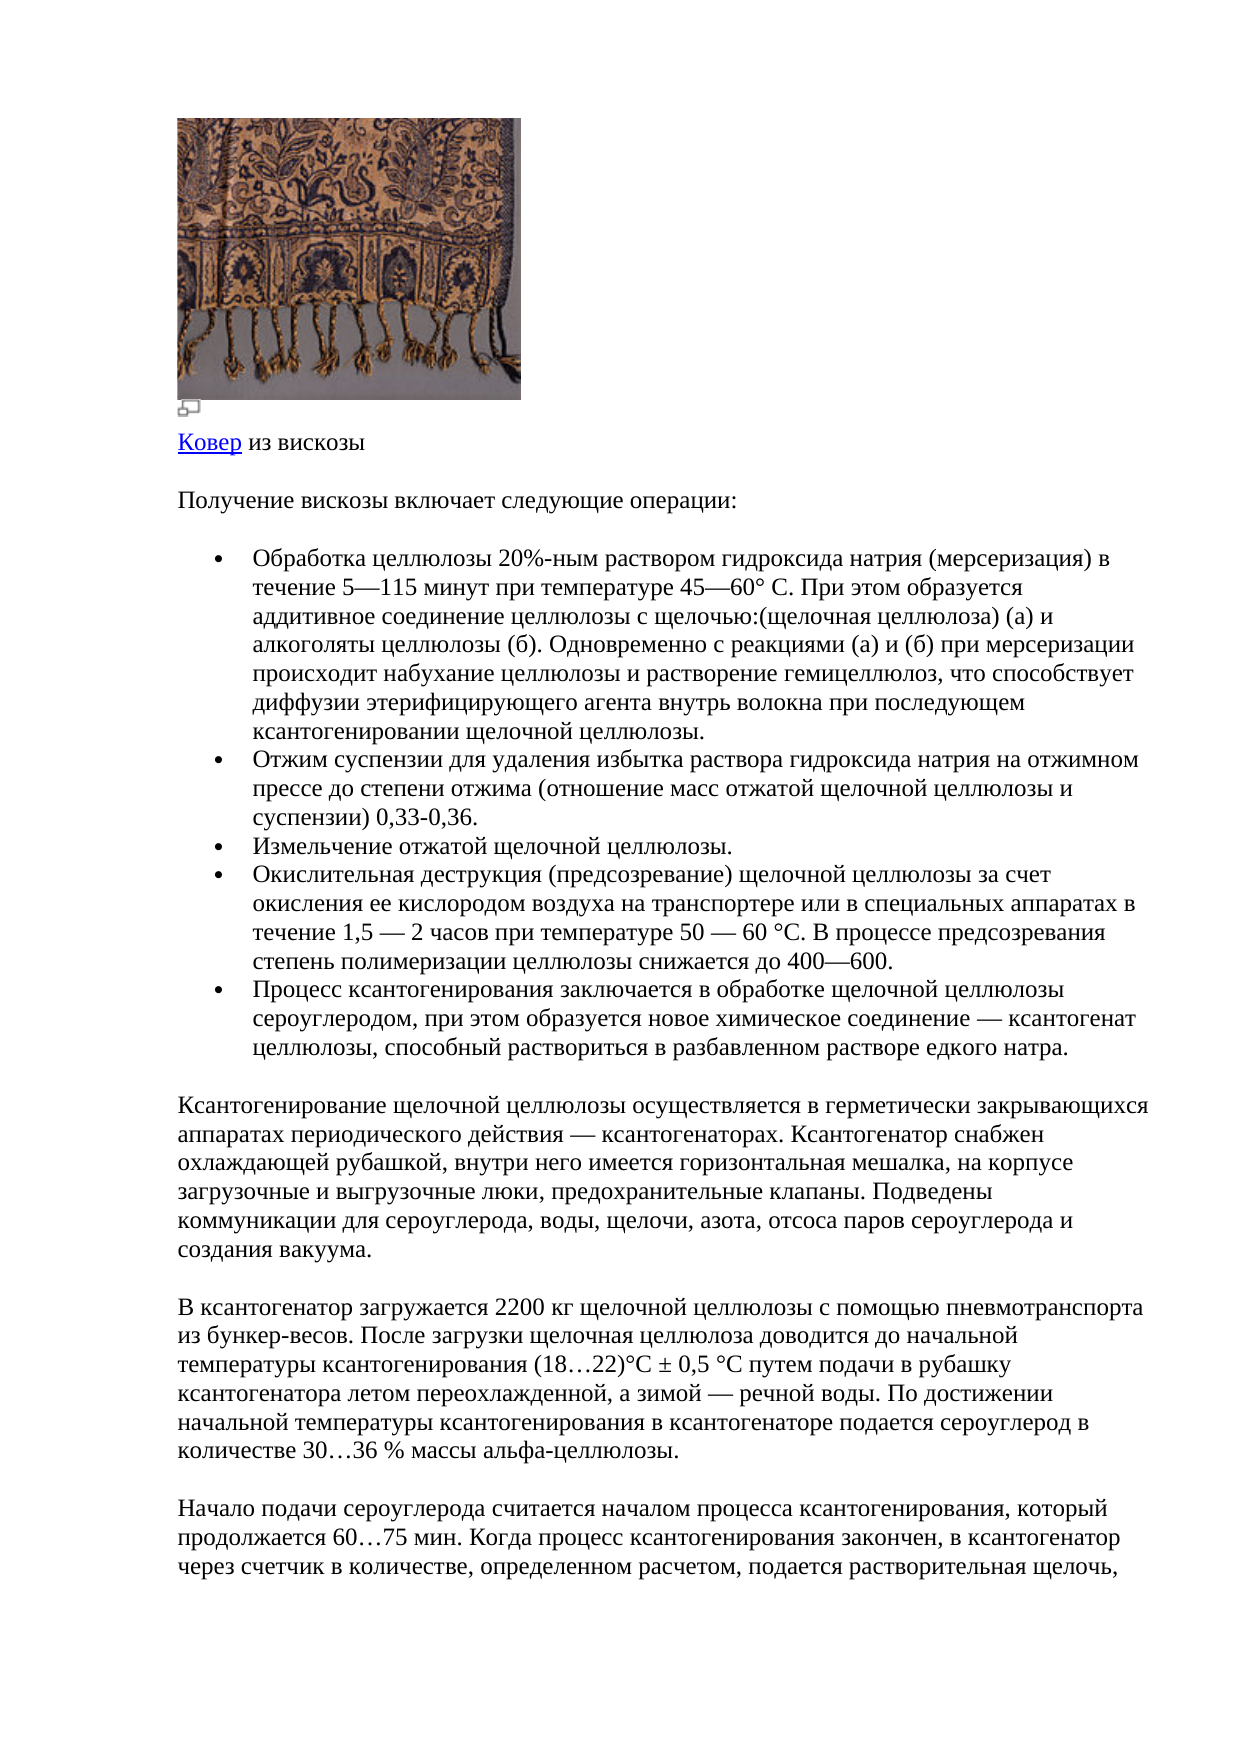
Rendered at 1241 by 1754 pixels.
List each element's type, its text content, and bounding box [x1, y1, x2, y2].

list Окислительная деструкция (предсозревание) щелочной целлюлозы за счет окисления ее кислородом воздуха на транспортере или в специальных аппаратах в течение 1,5 — 2 часов при температуре 50 — 60 °C. В процессе предсозревания степень полимеризации целлюлозы снижается до 400—600. [215, 859, 1152, 974]
text Получение вискозы включает следующие операции: [177, 485, 1152, 514]
list Обработка целлюлозы 20%-ным раствором гидроксида натрия (мерсеризация) в течение 5—115 минут при температуре 45—60° С. При этом образуется аддитивное соединение целлюлозы с щелочью:(щелочная целлюлоза) (а) и алкоголяты целлюлозы (б). Одновременно с реакциями (а) и (б) при мерсеризации происходит набухание целлюлозы и растворение гемицеллюлоз, что способствует диффузии этерифицирующего агента внутрь волокна при последующем ксантогенировании щелочной целлюлозы. [215, 543, 1152, 744]
list Отжим суспензии для удаления избытка раствора гидроксида натрия на отжимном прессе до степени отжима (отношение масс отжатой щелочной целлюлозы и суспензии) 0,33-0,36. [215, 744, 1152, 831]
list Процесс ксантогенирования заключается в обработке щелочной целлюлозы сероуглеродом, при этом образуется новое химическое соединение — ксантогенат целлюлозы, способный раствориться в разбавленном растворе едкого натра. [215, 974, 1152, 1061]
list Измельчение отжатой щелочной целлюлозы. [215, 831, 1152, 859]
text В ксантогенатор загружается 2200 кг щелочной целлюлозы с помощью пневмотранспорта из бункер-весов. После загрузки щелочная целлюлоза доводится до начальной температуры ксантогенирования (18…22)°С ± 0,5 °C путем подачи в рубашку ксантогенатора летом переохлажденной, а зимой — речной воды. По достижении начальной температуры ксантогенирования в ксантогенаторе подается сероуглерод в количестве 30…36 % массы альфа-целлюлозы. [177, 1292, 1152, 1464]
picture [177, 118, 521, 417]
text Ксантогенирование щелочной целлюлозы осуществляется в герметически закрывающихся аппаратах периодического действия — ксантогенаторах. Ксантогенатор снабжен охлаждающей рубашкой, внутри него имеется горизонтальная мешалка, на корпусе загрузочные и выгрузочные люки, предохранительные клапаны. Подведены коммуникации для сероуглерода, воды, щелочи, азота, отсоса паров сероуглерода и создания вакуума. [177, 1090, 1152, 1262]
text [177, 1493, 1152, 1579]
text Ковер из вискозы [177, 427, 1152, 456]
